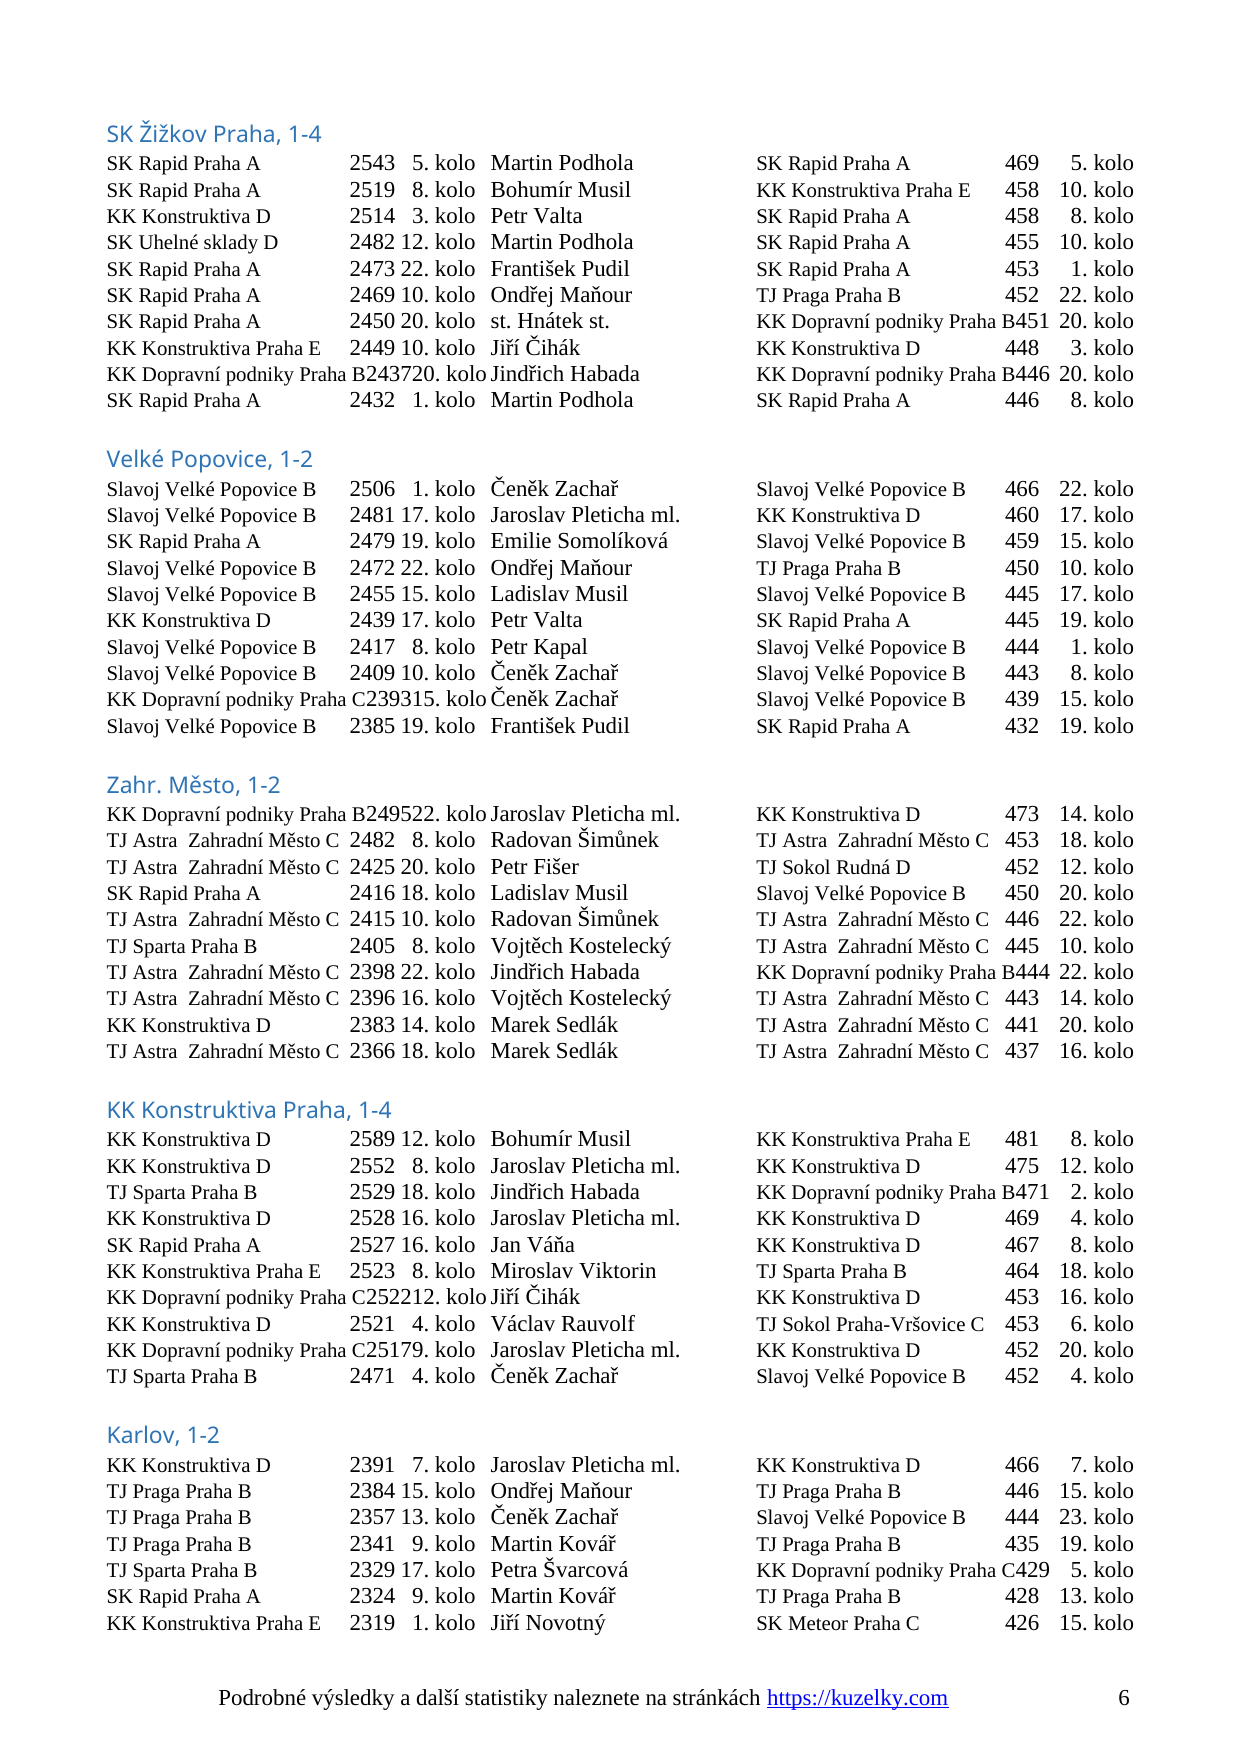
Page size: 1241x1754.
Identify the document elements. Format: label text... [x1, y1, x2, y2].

text TJ Astra Zahradní Město C 2425 20. kolo Petr Fišer TJ Sokol Rudná D 452 12. kolo [106, 853, 1134, 879]
text KK Dopravní podniky Praha C 2522 12. kolo Jiří Čihák KK Konstruktiva D 453 16. kolo [106, 1283, 1134, 1310]
text KK Konstruktiva D 2521 4. kolo Václav Rauvolf TJ Sokol Praha-Vršovice C 453 6. kolo [106, 1310, 1134, 1336]
text SK Rapid Praha A 2450 20. kolo st. Hnátek st. KK Dopravní podniky Praha B 451 20. kolo [106, 307, 1134, 334]
text KK Konstruktiva D 2383 14. kolo Marek Sedlák TJ Astra Zahradní Město C 441 20. kolo [106, 1011, 1134, 1037]
text SK Rapid Praha A 2479 19. kolo Emilie Somolíková Slavoj Velké Popovice B 459 15. kolo [106, 527, 1134, 554]
text KK Dopravní podniky Praha B 2495 22. kolo Jaroslav Pleticha ml. KK Konstruktiva D 473 14. kolo [106, 800, 1134, 826]
text TJ Astra Zahradní Město C 2482 8. kolo Radovan Šimůnek TJ Astra Zahradní Město C 453 18. kolo [106, 826, 1134, 853]
text TJ Astra Zahradní Město C 2366 18. kolo Marek Sedlák TJ Astra Zahradní Město C 437 16. kolo [106, 1037, 1134, 1063]
text KK Konstruktiva Praha E 2523 8. kolo Miroslav Viktorin TJ Sparta Praha B 464 18. kolo [106, 1257, 1134, 1283]
text KK Dopravní podniky Praha C 2517 9. kolo Jaroslav Pleticha ml. KK Konstruktiva D 452 20. kolo [106, 1336, 1134, 1362]
text TJ Praga Praha B 2341 9. kolo Martin Kovář TJ Praga Praha B 435 19. kolo [106, 1530, 1134, 1556]
text SK Rapid Praha A 2469 10. kolo Ondřej Maňour TJ Praga Praha B 452 22. kolo [106, 281, 1134, 307]
text SK Rapid Praha A 2324 9. kolo Martin Kovář TJ Praga Praha B 428 13. kolo [106, 1582, 1134, 1609]
text SK Rapid Praha A 2527 16. kolo Jan Váňa KK Konstruktiva D 467 8. kolo [106, 1231, 1134, 1257]
text Slavoj Velké Popovice B 2472 22. kolo Ondřej Maňour TJ Praga Praha B 450 10. kolo [106, 554, 1134, 580]
text KK Konstruktiva D 2589 12. kolo Bohumír Musil KK Konstruktiva Praha E 481 8. kolo [106, 1125, 1134, 1152]
text SK Rapid Praha A 2473 22. kolo František Pudil SK Rapid Praha A 453 1. kolo [106, 255, 1134, 281]
text KK Konstruktiva Praha E 2449 10. kolo Jiří Čihák KK Konstruktiva D 448 3. kolo [106, 334, 1134, 360]
subtitle Velké Popovice, 1-2 [106, 443, 1134, 475]
text Slavoj Velké Popovice B 2481 17. kolo Jaroslav Pleticha ml. KK Konstruktiva D 460 17. kolo [106, 501, 1134, 527]
text TJ Praga Praha B 2357 13. kolo Čeněk Zachař Slavoj Velké Popovice B 444 23. kolo [106, 1503, 1134, 1530]
text Slavoj Velké Popovice B 2506 1. kolo Čeněk Zachař Slavoj Velké Popovice B 466 22. kolo [106, 475, 1134, 501]
subtitle KK Konstruktiva Praha, 1-4 [106, 1094, 1134, 1125]
text KK Dopravní podniky Praha B 2437 20. kolo Jindřich Habada KK Dopravní podniky Praha B 446 20. kolo [106, 360, 1134, 387]
text KK Konstruktiva D 2439 17. kolo Petr Valta SK Rapid Praha A 445 19. kolo [106, 606, 1134, 633]
text TJ Sparta Praha B 2529 18. kolo Jindřich Habada KK Dopravní podniky Praha B 471 2. kolo [106, 1178, 1134, 1204]
text Slavoj Velké Popovice B 2455 15. kolo Ladislav Musil Slavoj Velké Popovice B 445 17. kolo [106, 580, 1134, 606]
text TJ Astra Zahradní Město C 2415 10. kolo Radovan Šimůnek TJ Astra Zahradní Město C 446 22. kolo [106, 905, 1134, 932]
text TJ Astra Zahradní Město C 2398 22. kolo Jindřich Habada KK Dopravní podniky Praha B 444 22. kolo [106, 958, 1134, 984]
text TJ Sparta Praha B 2329 17. kolo Petra Švarcová KK Dopravní podniky Praha C 429 5. kolo [106, 1556, 1134, 1582]
subtitle Karlov, 1-2 [106, 1419, 1134, 1451]
text KK Konstruktiva D 2514 3. kolo Petr Valta SK Rapid Praha A 458 8. kolo [106, 202, 1134, 228]
subtitle Zahr. Město, 1-2 [106, 769, 1134, 800]
text Slavoj Velké Popovice B 2417 8. kolo Petr Kapal Slavoj Velké Popovice B 444 1. kolo [106, 633, 1134, 659]
text TJ Sparta Praha B 2471 4. kolo Čeněk Zachař Slavoj Velké Popovice B 452 4. kolo [106, 1362, 1134, 1389]
text KK Konstruktiva D 2391 7. kolo Jaroslav Pleticha ml. KK Konstruktiva D 466 7. kolo [106, 1451, 1134, 1477]
text SK Rapid Praha A 2543 5. kolo Martin Podhola SK Rapid Praha A 469 5. kolo [106, 149, 1134, 176]
text TJ Sparta Praha B 2405 8. kolo Vojtěch Kostelecký TJ Astra Zahradní Město C 445 10. kolo [106, 932, 1134, 958]
text KK Konstruktiva Praha E 2319 1. kolo Jiří Novotný SK Meteor Praha C 426 15. kolo [106, 1609, 1134, 1635]
subtitle SK Žižkov Praha, 1-4 [106, 118, 1134, 149]
text TJ Praga Praha B 2384 15. kolo Ondřej Maňour TJ Praga Praha B 446 15. kolo [106, 1477, 1134, 1503]
text TJ Astra Zahradní Město C 2396 16. kolo Vojtěch Kostelecký TJ Astra Zahradní Město C 443 14. kolo [106, 984, 1134, 1011]
text SK Rapid Praha A 2416 18. kolo Ladislav Musil Slavoj Velké Popovice B 450 20. kolo [106, 879, 1134, 905]
text KK Dopravní podniky Praha C 2393 15. kolo Čeněk Zachař Slavoj Velké Popovice B 439 15. kolo [106, 686, 1134, 712]
text SK Rapid Praha A 2432 1. kolo Martin Podhola SK Rapid Praha A 446 8. kolo [106, 387, 1134, 413]
text SK Uhelné sklady D 2482 12. kolo Martin Podhola SK Rapid Praha A 455 10. kolo [106, 228, 1134, 255]
text Slavoj Velké Popovice B 2409 10. kolo Čeněk Zachař Slavoj Velké Popovice B 443 8. kolo [106, 659, 1134, 686]
text SK Rapid Praha A 2519 8. kolo Bohumír Musil KK Konstruktiva Praha E 458 10. kolo [106, 176, 1134, 202]
text KK Konstruktiva D 2528 16. kolo Jaroslav Pleticha ml. KK Konstruktiva D 469 4. kolo [106, 1204, 1134, 1231]
text KK Konstruktiva D 2552 8. kolo Jaroslav Pleticha ml. KK Konstruktiva D 475 12. kolo [106, 1152, 1134, 1178]
text Slavoj Velké Popovice B 2385 19. kolo František Pudil SK Rapid Praha A 432 19. kolo [106, 712, 1134, 738]
